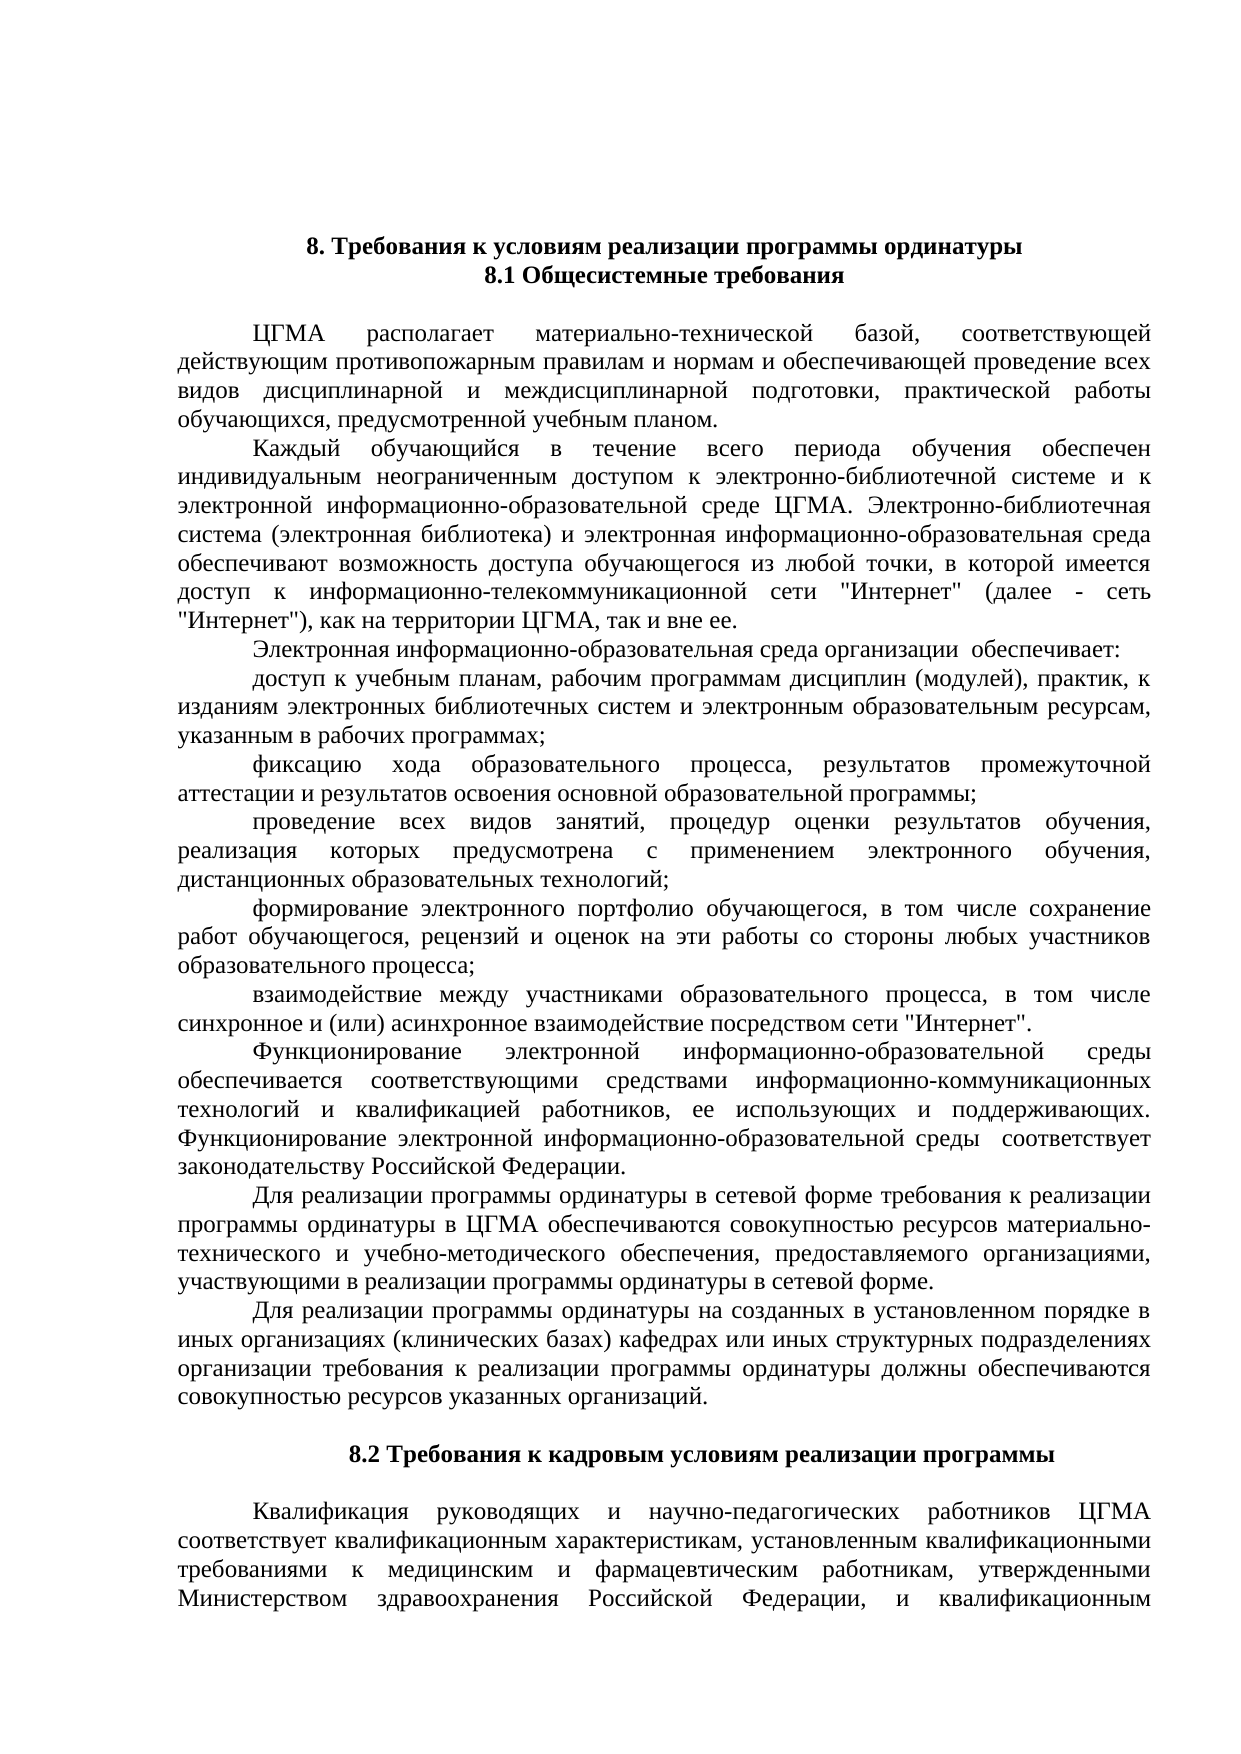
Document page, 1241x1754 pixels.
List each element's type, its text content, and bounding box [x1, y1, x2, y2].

text Каждый обучающийся в течение всего периода обучения обеспечен индивидуальным неограниченным доступом к электронно-библиотечной системе и к электронной информационно-образовательной среде ЦГМА. Электронно-библиотечная система (электронная библиотека) и электронная информационно-образовательная среда обеспечивают возможность доступа обучающегося из любой точки, в которой имеется доступ к информационно-телекоммуникационной сети "Интернет" (далее - сеть "Интернет"), как на территории ЦГМА, так и вне ее. [177, 433, 1152, 634]
text доступ к учебным планам, рабочим программам дисциплин (модулей), практик, к изданиям электронных библиотечных систем и электронным образовательным ресурсам, указанным в рабочих программах; [177, 663, 1152, 749]
text взаимодействие между участниками образовательного процесса, в том числе синхронное и (или) асинхронное взаимодействие посредством сети "Интернет". [177, 979, 1152, 1036]
text формирование электронного портфолио обучающегося, в том числе сохранение работ обучающегося, рецензий и оценок на эти работы со стороны любых участников образовательного процесса; [177, 893, 1152, 979]
text Функционирование электронной информационно-образовательной среды обеспечивается соответствующими средствами информационно-коммуникационных технологий и квалификацией работников, ее использующих и поддерживающих. Функционирование электронной информационно-образовательной среды соответствует законодательству Российской Федерации. [177, 1036, 1152, 1180]
text фиксацию хода образовательного процесса, результатов промежуточной аттестации и результатов освоения основной образовательной программы; [177, 749, 1152, 806]
text ЦГМА располагает материально-технической базой, соответствующей действующим противопожарным правилам и нормам и обеспечивающей проведение всех видов дисциплинарной и междисциплинарной подготовки, практической работы обучающихся, предусмотренной учебным планом. [177, 318, 1152, 433]
text Электронная информационно-образовательная среда организации обеспечивает: [177, 634, 1152, 663]
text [177, 1496, 1152, 1611]
text Для реализации программы ординатуры в сетевой форме требования к реализации программы ординатуры в ЦГМА обеспечиваются совокупностью ресурсов материально-технического и учебно-методического обеспечения, предоставляемого организациями, участвующими в реализации программы ординатуры в сетевой форме. [177, 1180, 1152, 1295]
text 8. Требования к условиям реализации программы ординатуры [177, 231, 1152, 260]
text 8.1 Общесистемные требования [177, 260, 1152, 289]
text Для реализации программы ординатуры на созданных в установленном порядке в иных организациях (клинических базах) кафедрах или иных структурных подразделениях организации требования к реализации программы ординатуры должны обеспечиваются совокупностью ресурсов указанных организаций. [177, 1295, 1152, 1410]
text 8.2 Требования к кадровым условиям реализации программы [177, 1439, 1152, 1468]
text проведение всех видов занятий, процедур оценки результатов обучения, реализация которых предусмотрена с применением электронного обучения, дистанционных образовательных технологий; [177, 806, 1152, 893]
